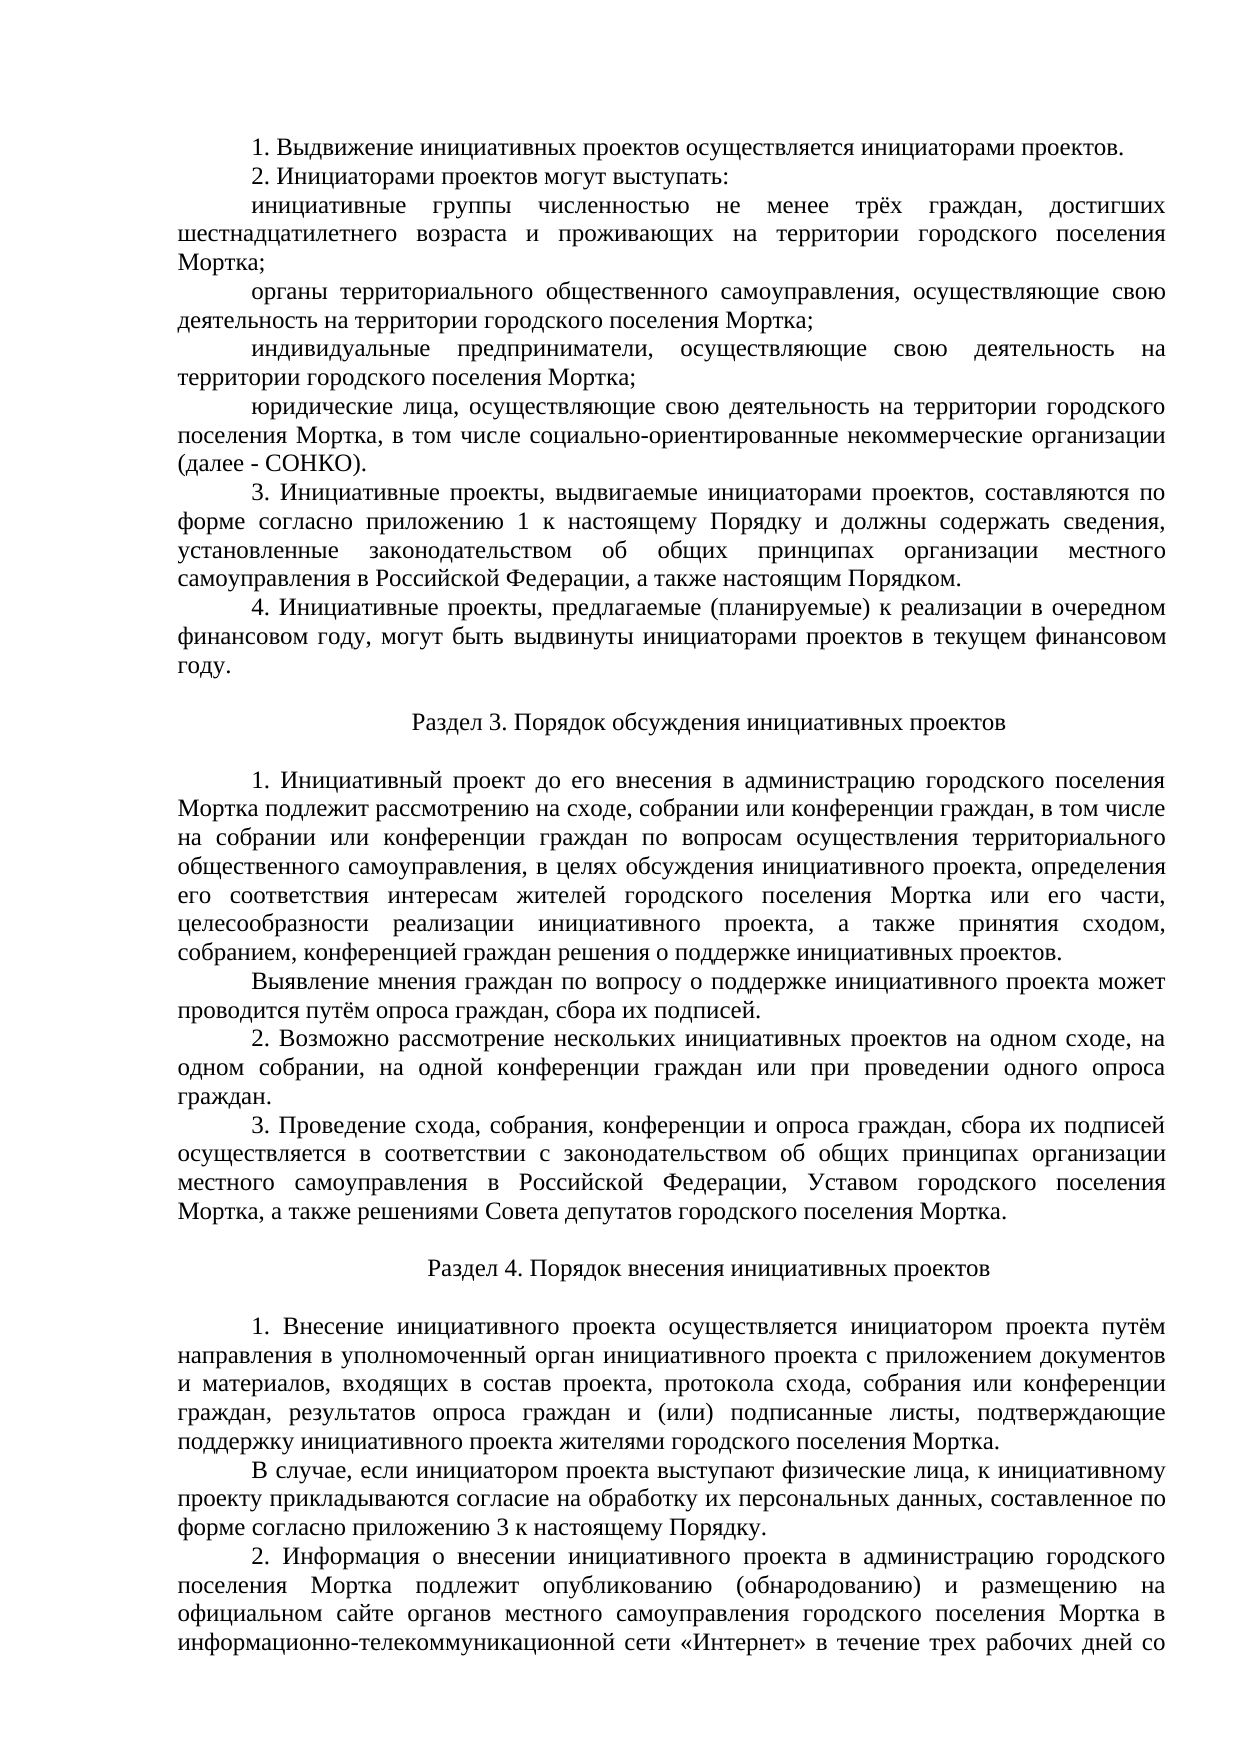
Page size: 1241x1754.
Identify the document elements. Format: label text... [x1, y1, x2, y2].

text юридические лица, осуществляющие свою деятельность на территории городского поселения Мортка, в том числе социально-ориентированные некоммерческие организации (далее - СОНКО). [177, 391, 1167, 477]
text 1. Инициативный проект до его внесения в администрацию городского поселения Мортка подлежит рассмотрению на сходе, собрании или конференции граждан, в том числе на собрании или конференции граждан по вопросам осуществления территориального общественного самоуправления, в целях обсуждения инициативного проекта, определения его соответствия интересам жителей городского поселения Мортка или его части, целесообразности реализации инициативного проекта, а также принятия сходом, собранием, конференцией граждан решения о поддержке инициативных проектов. [177, 765, 1167, 966]
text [177, 1541, 1167, 1656]
text органы территориального общественного самоуправления, осуществляющие свою деятельность на территории городского поселения Мортка; [177, 276, 1167, 333]
text 3. Инициативные проекты, выдвигаемые инициаторами проектов, составляются по форме согласно приложению 1 к настоящему Порядку и должны содержать сведения, установленные законодательством об общих принципах организации местного самоуправления в Российской Федерации, а также настоящим Порядком. [177, 477, 1167, 592]
text Раздел 3. Порядок обсуждения инициативных проектов [177, 707, 1167, 736]
text 3. Проведение схода, собрания, конференции и опроса граждан, сбора их подписей осуществляется в соответствии с законодательством об общих принципах организации местного самоуправления в Российской Федерации, Уставом городского поселения Мортка, а также решениями Совета депутатов городского поселения Мортка. [177, 1110, 1167, 1225]
text 2. Инициаторами проектов могут выступать: [177, 161, 1167, 190]
text 4. Инициативные проекты, предлагаемые (планируемые) к реализации в очередном финансовом году, могут быть выдвинуты инициаторами проектов в текущем финансовом году. [177, 592, 1167, 678]
text В случае, если инициатором проекта выступают физические лица, к инициативному проекту прикладываются согласие на обработку их персональных данных, составленное по форме согласно приложению 3 к настоящему Порядку. [177, 1455, 1167, 1541]
text 2. Возможно рассмотрение нескольких инициативных проектов на одном сходе, на одном собрании, на одной конференции граждан или при проведении одного опроса граждан. [177, 1023, 1167, 1110]
text индивидуальные предприниматели, осуществляющие свою деятельность на территории городского поселения Мортка; [177, 333, 1167, 391]
text 1. Внесение инициативного проекта осуществляется инициатором проекта путём направления в уполномоченный орган инициативного проекта с приложением документов и материалов, входящих в состав проекта, протокола схода, собрания или конференции граждан, результатов опроса граждан и (или) подписанные листы, подтверждающие поддержку инициативного проекта жителями городского поселения Мортка. [177, 1311, 1167, 1455]
text Раздел 4. Порядок внесения инициативных проектов [177, 1253, 1167, 1282]
text инициативные группы численностью не менее трёх граждан, достигших шестнадцатилетнего возраста и проживающих на территории городского поселения Мортка; [177, 190, 1167, 276]
text Выявление мнения граждан по вопросу о поддержке инициативного проекта может проводится путём опроса граждан, сбора их подписей. [177, 966, 1167, 1023]
text 1. Выдвижение инициативных проектов осуществляется инициаторами проектов. [177, 132, 1167, 161]
